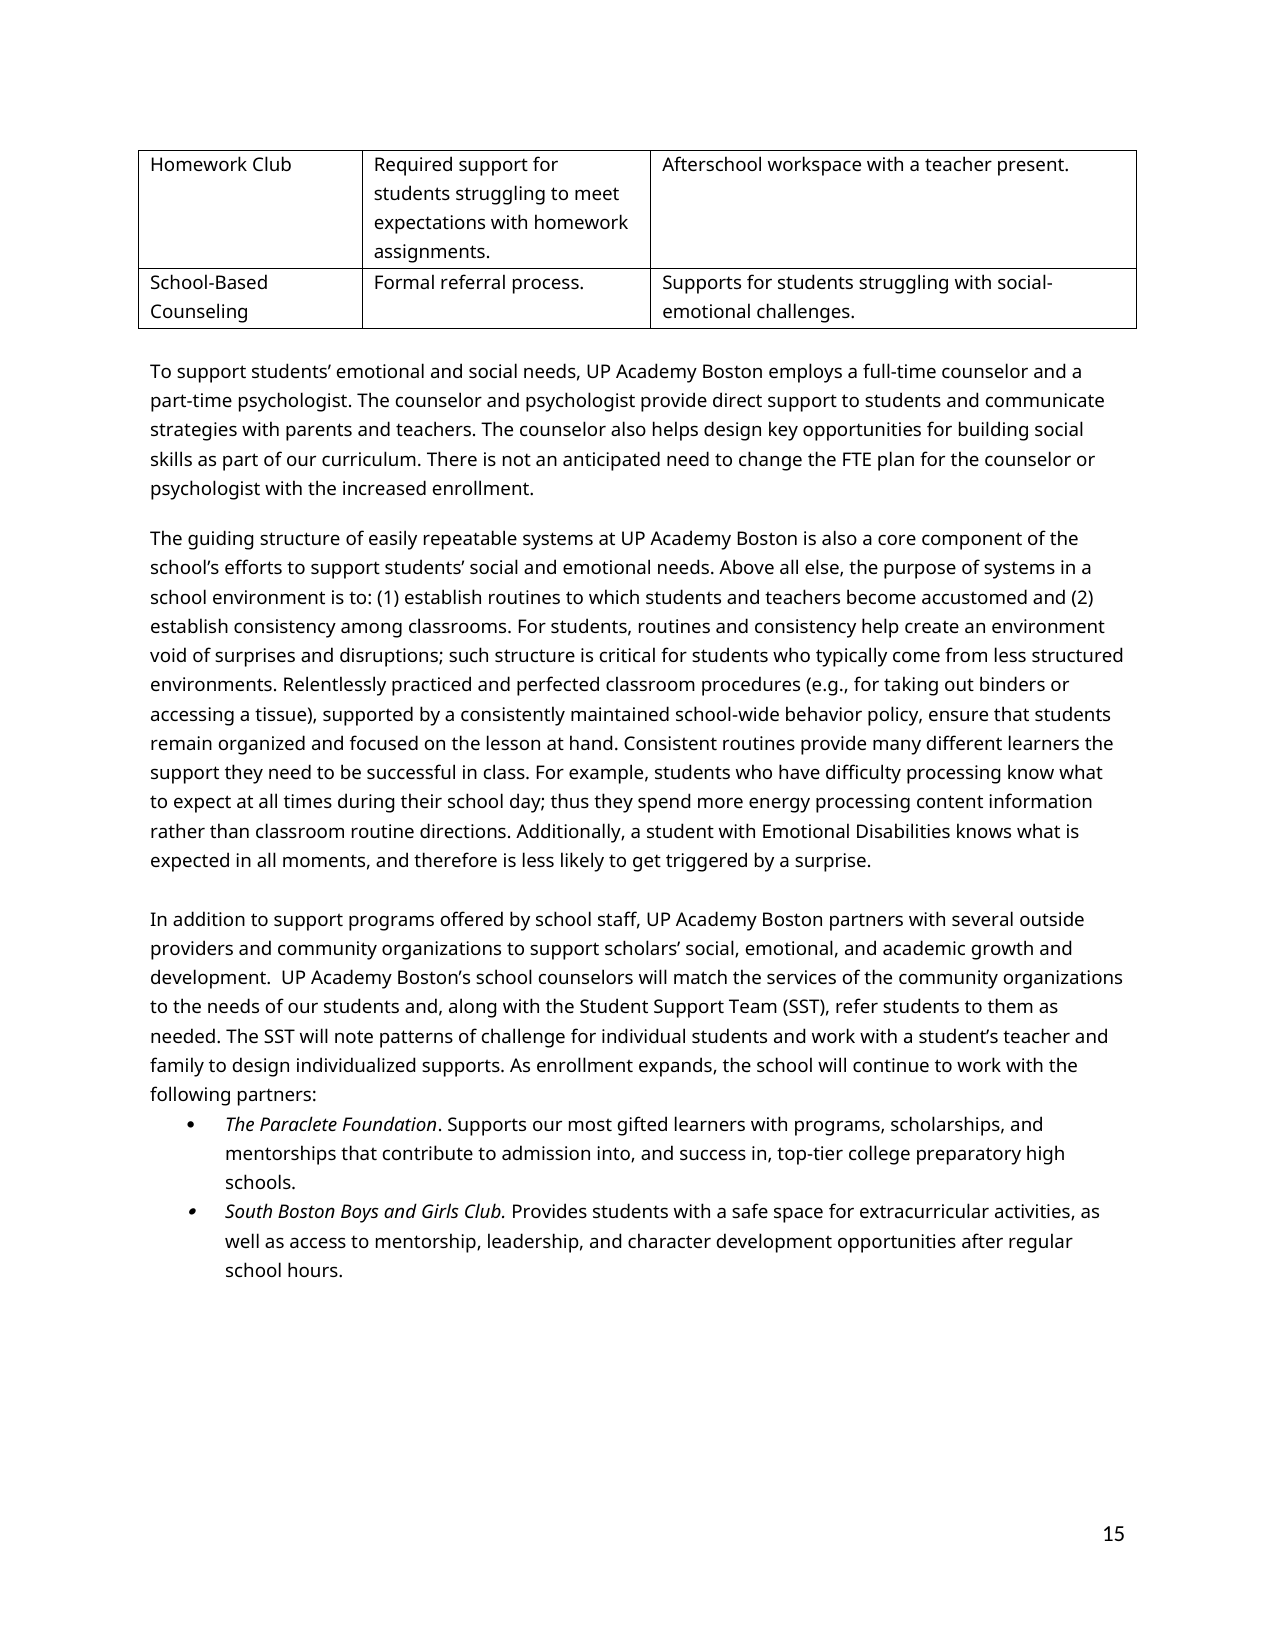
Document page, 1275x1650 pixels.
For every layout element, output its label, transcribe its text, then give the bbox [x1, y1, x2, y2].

table_cell Supports for students struggling with social-emotional challenges. [651, 269, 1136, 328]
table_cell Afterschool workspace with a teacher present. [651, 151, 1136, 268]
text To support students’ emotional and social needs, UP Academy Boston employs a full-time counselor and a part-time psychologist. The counselor and psychologist provide direct support to students and communicate strategies with parents and teachers. The counselor also helps design key opportunities for building social skills as part of our curriculum. There is not an anticipated need to change the FTE plan for the counselor or psychologist with the increased enrollment. [150, 358, 1125, 501]
text In addition to support programs offered by school staff, UP Academy Boston partners with several outside providers and community organizations to support scholars’ social, emotional, and academic growth and development. UP Academy Boston’s school counselors will match the services of the community organizations to the needs of our students and, along with the Student Support Team (SST), refer students to them as needed. The SST will note patterns of challenge for individual students and work with a student’s teacher and family to design individualized supports. As enrollment expands, the school will continue to work with the following partners: [150, 906, 1125, 1107]
list The Paraclete Foundation. Supports our most gifted learners with programs, scholarships, and mentorships that contribute to admission into, and success in, top-tier college preparatory high schools. [187, 1111, 1125, 1195]
list South Boston Boys and Girls Club. Provides students with a safe space for extracurricular activities, as well as access to mentorship, leadership, and character development opportunities after regular school hours. [187, 1199, 1125, 1283]
table_cell Formal referral process. [363, 269, 650, 328]
table_cell Homework Club [139, 151, 362, 268]
table_cell School-Based Counseling [139, 269, 362, 328]
text The guiding structure of easily repeatable systems at UP Academy Boston is also a core component of the school’s efforts to support students’ social and emotional needs. Above all else, the purpose of systems in a school environment is to: (1) establish routines to which students and teachers become accustomed and (2) establish consistency among classrooms. For students, routines and consistency help create an environment void of surprises and disruptions; such structure is critical for students who typically come from less structured environments. Relentlessly practiced and perfected classroom procedures (e.g., for taking out binders or accessing a tissue), supported by a consistently maintained school-wide behavior policy, ensure that students remain organized and focused on the lesson at hand. Consistent routines provide many different learners the support they need to be successful in class. For example, students who have difficulty processing know what to expect at all times during their school day; thus they spend more energy processing content information rather than classroom routine directions. Additionally, a student with Emotional Disabilities knows what is expected in all moments, and therefore is less likely to get triggered by a surprise. [150, 525, 1125, 873]
table_cell Required support for students struggling to meet expectations with homework assignments. [363, 151, 650, 268]
